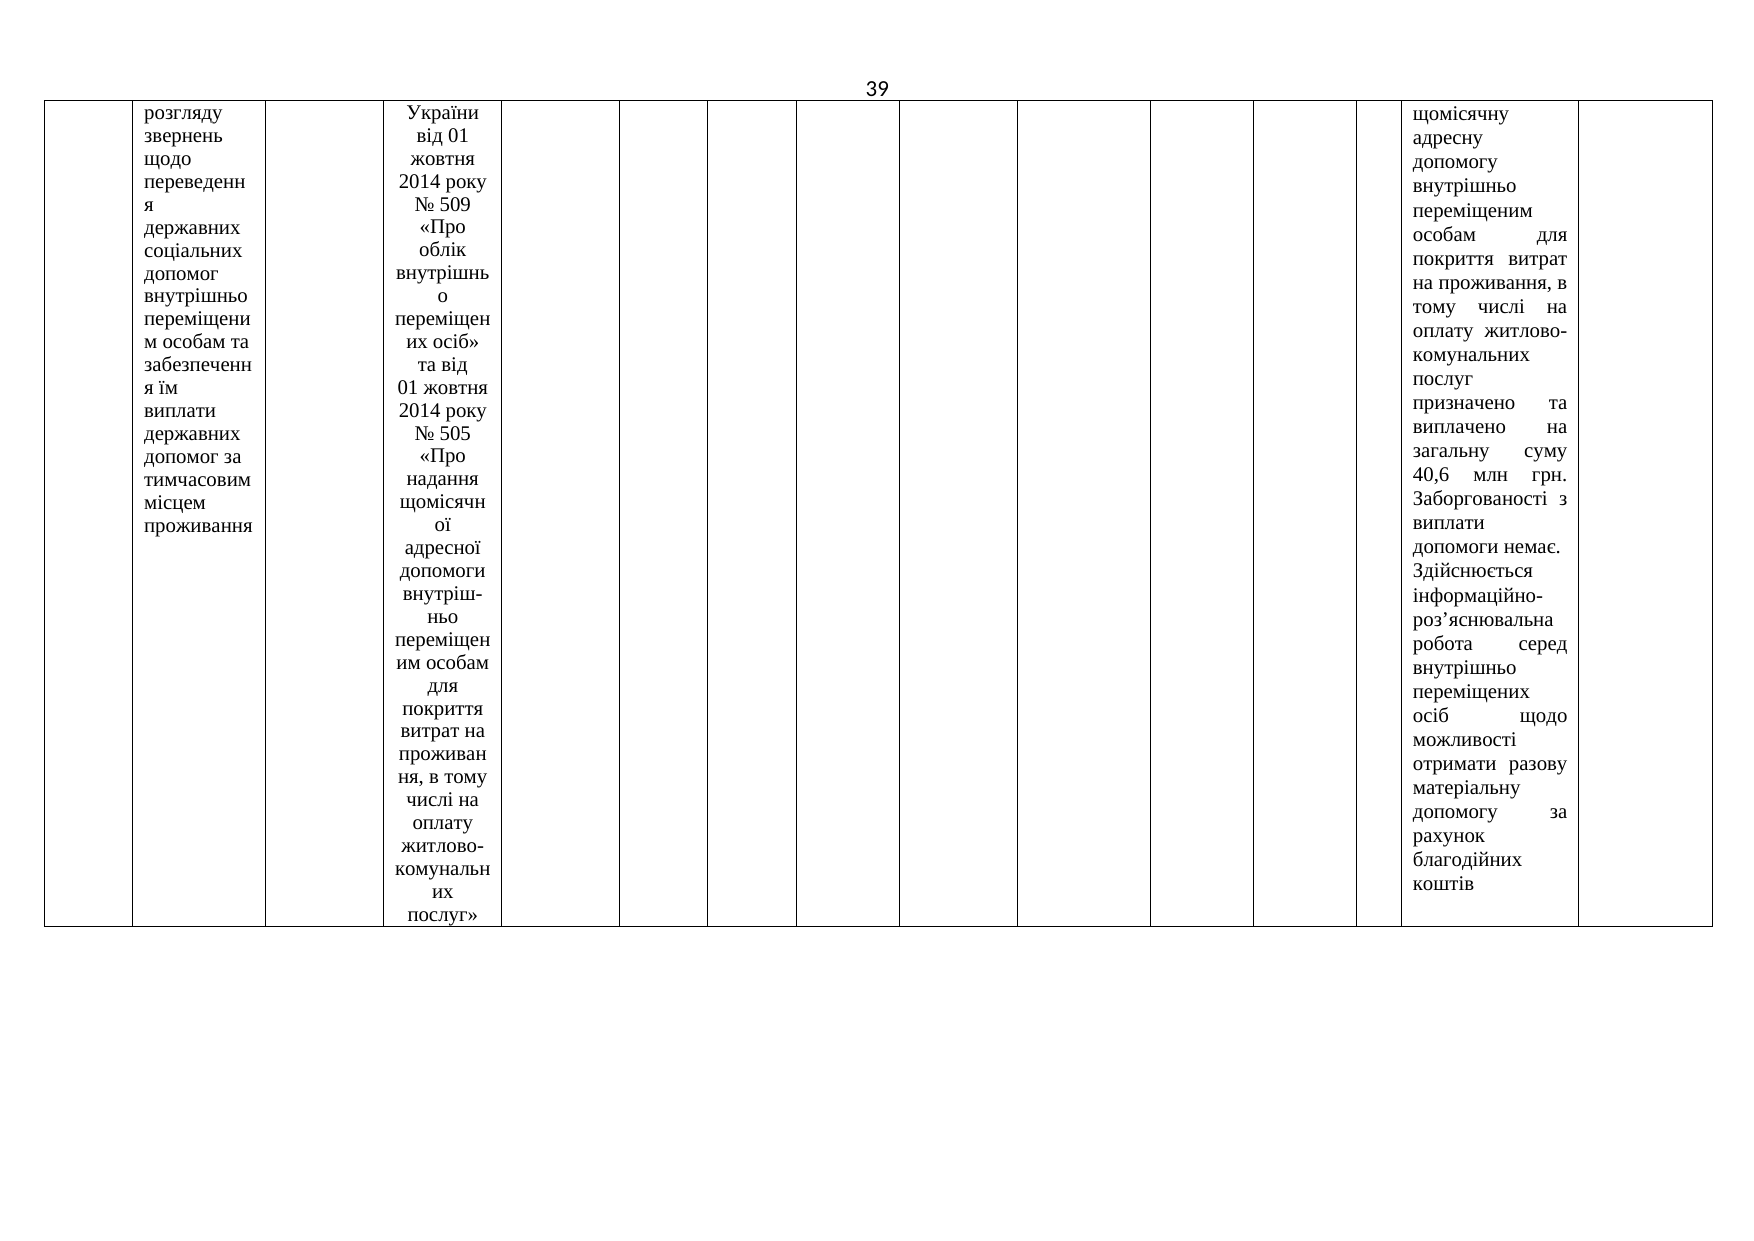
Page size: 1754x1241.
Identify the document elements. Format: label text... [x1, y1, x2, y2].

table_cell - [708, 101, 796, 926]
table_cell - [900, 101, 1017, 926]
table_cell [133, 101, 265, 926]
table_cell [1402, 101, 1578, 926]
table_cell - [1018, 101, 1150, 926]
table_cell [1579, 101, 1712, 926]
table_cell - [1357, 101, 1401, 926]
table_cell - [620, 101, 707, 926]
table_cell - [1254, 101, 1356, 926]
table_cell [266, 101, 383, 926]
table_cell [45, 101, 132, 926]
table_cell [384, 101, 501, 926]
table_cell [502, 101, 619, 926]
table_cell - [1151, 101, 1253, 926]
table_cell - [797, 101, 899, 926]
